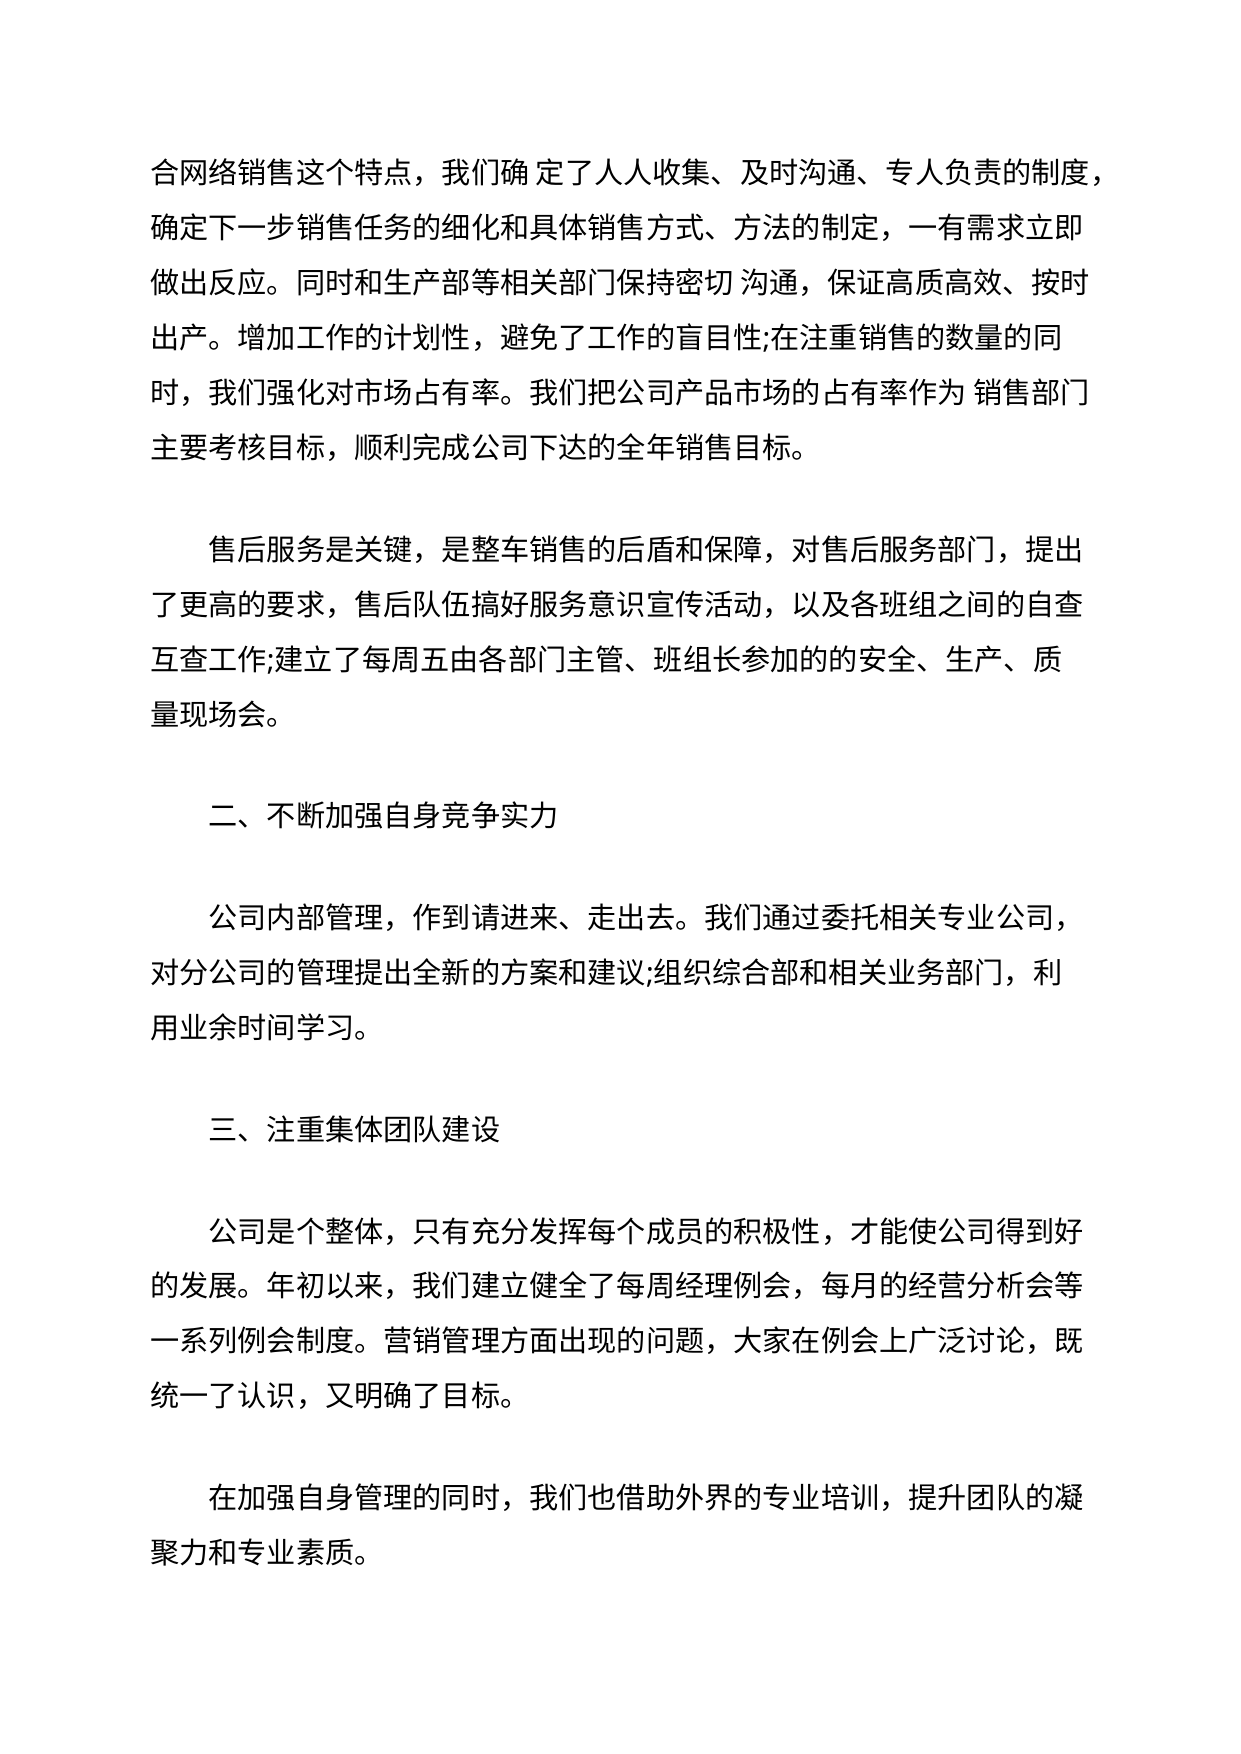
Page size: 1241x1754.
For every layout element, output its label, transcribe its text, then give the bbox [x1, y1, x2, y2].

text 公司内部管理，作到请进来、走出去。我们通过委托相关专业公司，对分公司的管理提出全新的方案和建议;组织综合部和相关业务部门，利用业余时间学习。 [150, 895, 1090, 1047]
text 二、不断加强自身竞争实力 [150, 793, 1090, 835]
text 售后服务是关键，是整车销售的后盾和保障，对售后服务部门，提出了更高的要求，售后队伍搞好服务意识宣传活动，以及各班组之间的自查互查工作;建立了每周五由各部门主管、班组长参加的的安全、生产、质量现场会。 [150, 526, 1090, 733]
text 三、注重集体团队建设 [150, 1106, 1090, 1149]
text 公司是个整体，只有充分发挥每个成员的积极性，才能使公司得到好的发展。年初以来，我们建立健全了每周经理例会，每月的经营分析会等一系列例会制度。营销管理方面出现的问题，大家在例会上广泛讨论，既统一了认识，又明确了目标。 [150, 1208, 1090, 1415]
text 在加强自身管理的同时，我们也借助外界的专业培训，提升团队的凝聚力和专业素质。 [150, 1474, 1090, 1572]
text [150, 150, 1090, 467]
